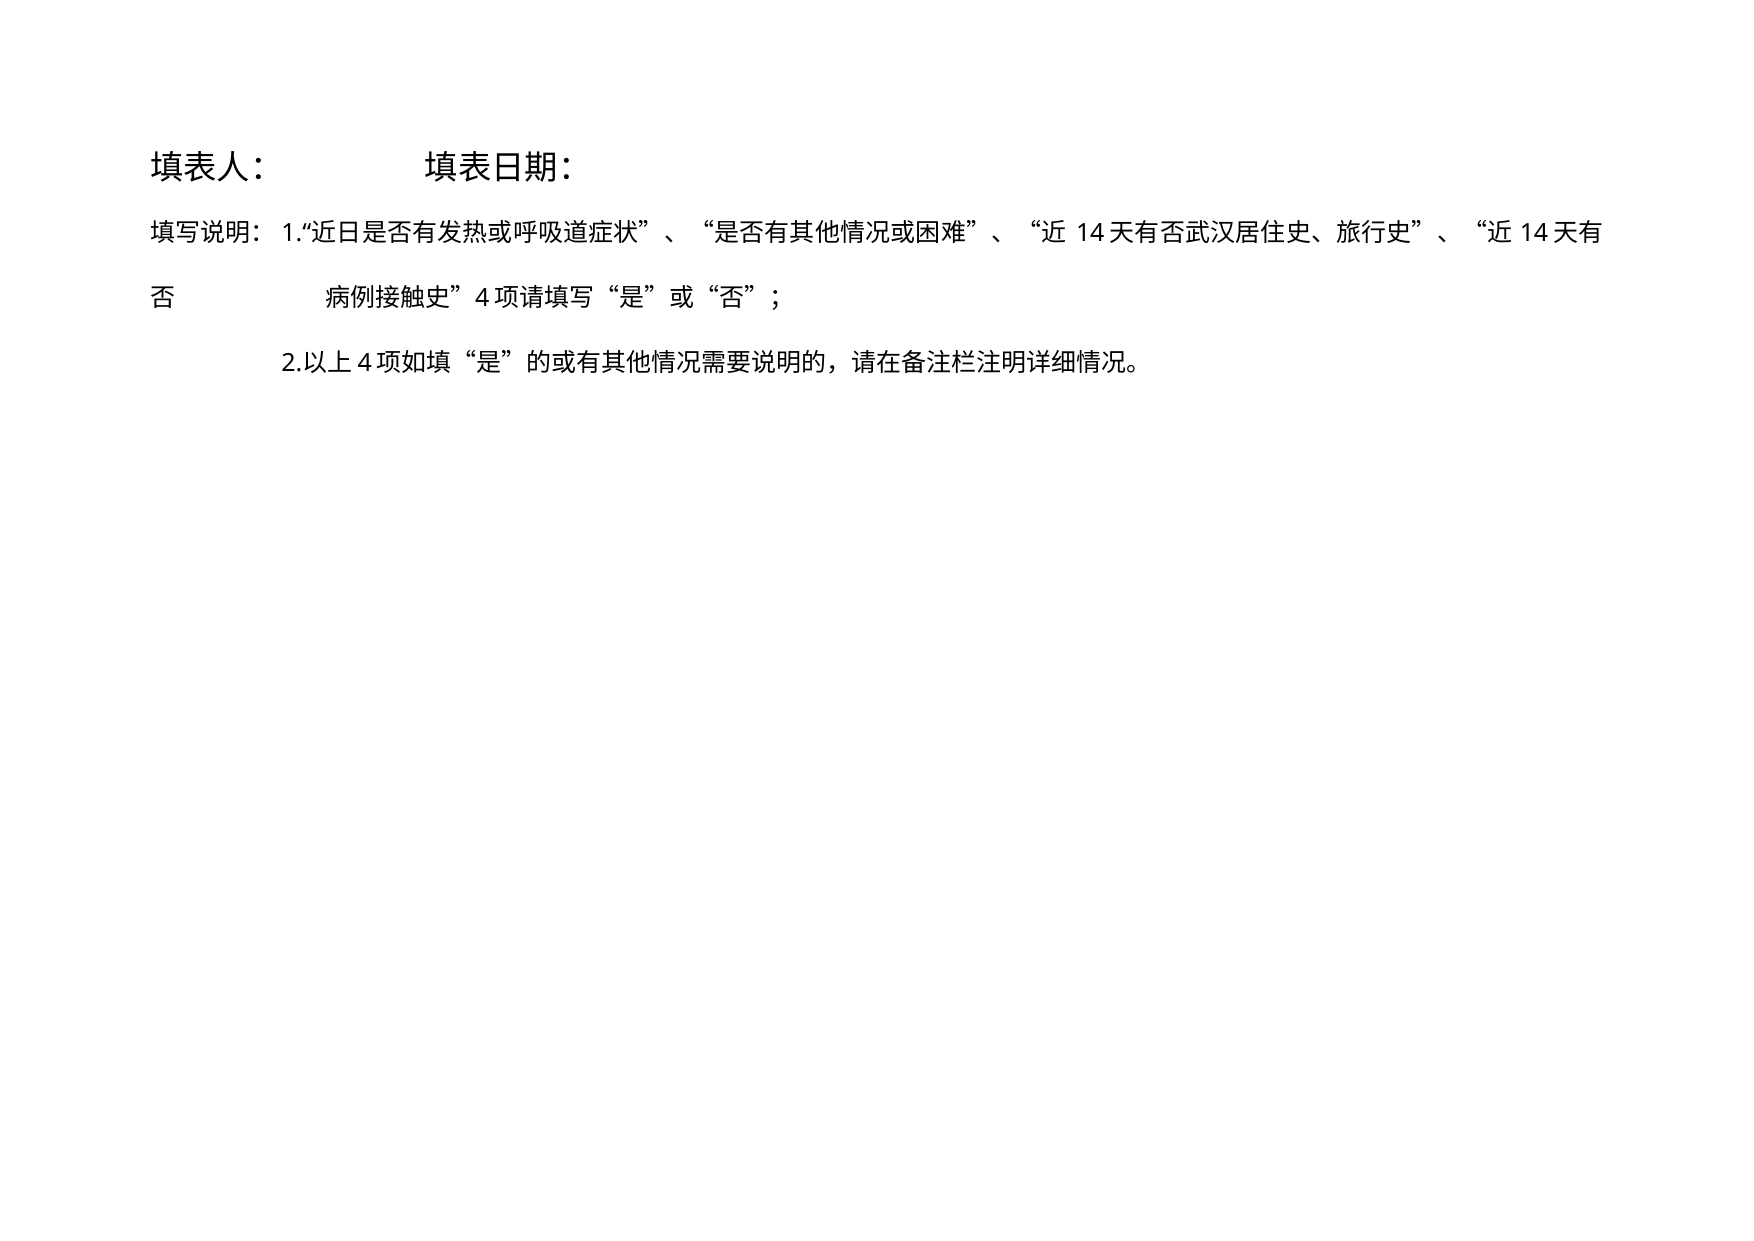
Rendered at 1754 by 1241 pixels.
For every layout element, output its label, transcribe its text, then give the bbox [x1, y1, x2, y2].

text 填写说明： 1.“近日是否有发热或呼吸道症状”、“是否有其他情况或困难”、“近14天有否武汉居住史、旅行史”、“近14天有否 病例接触史”4项请填写“是”或“否”； [150, 198, 1604, 328]
list 2.以上4项如填“是”的或有其他情况需要说明的，请在备注栏注明详细情况。 [237, 328, 1604, 393]
text 填表人： 填表日期： [150, 133, 1604, 198]
